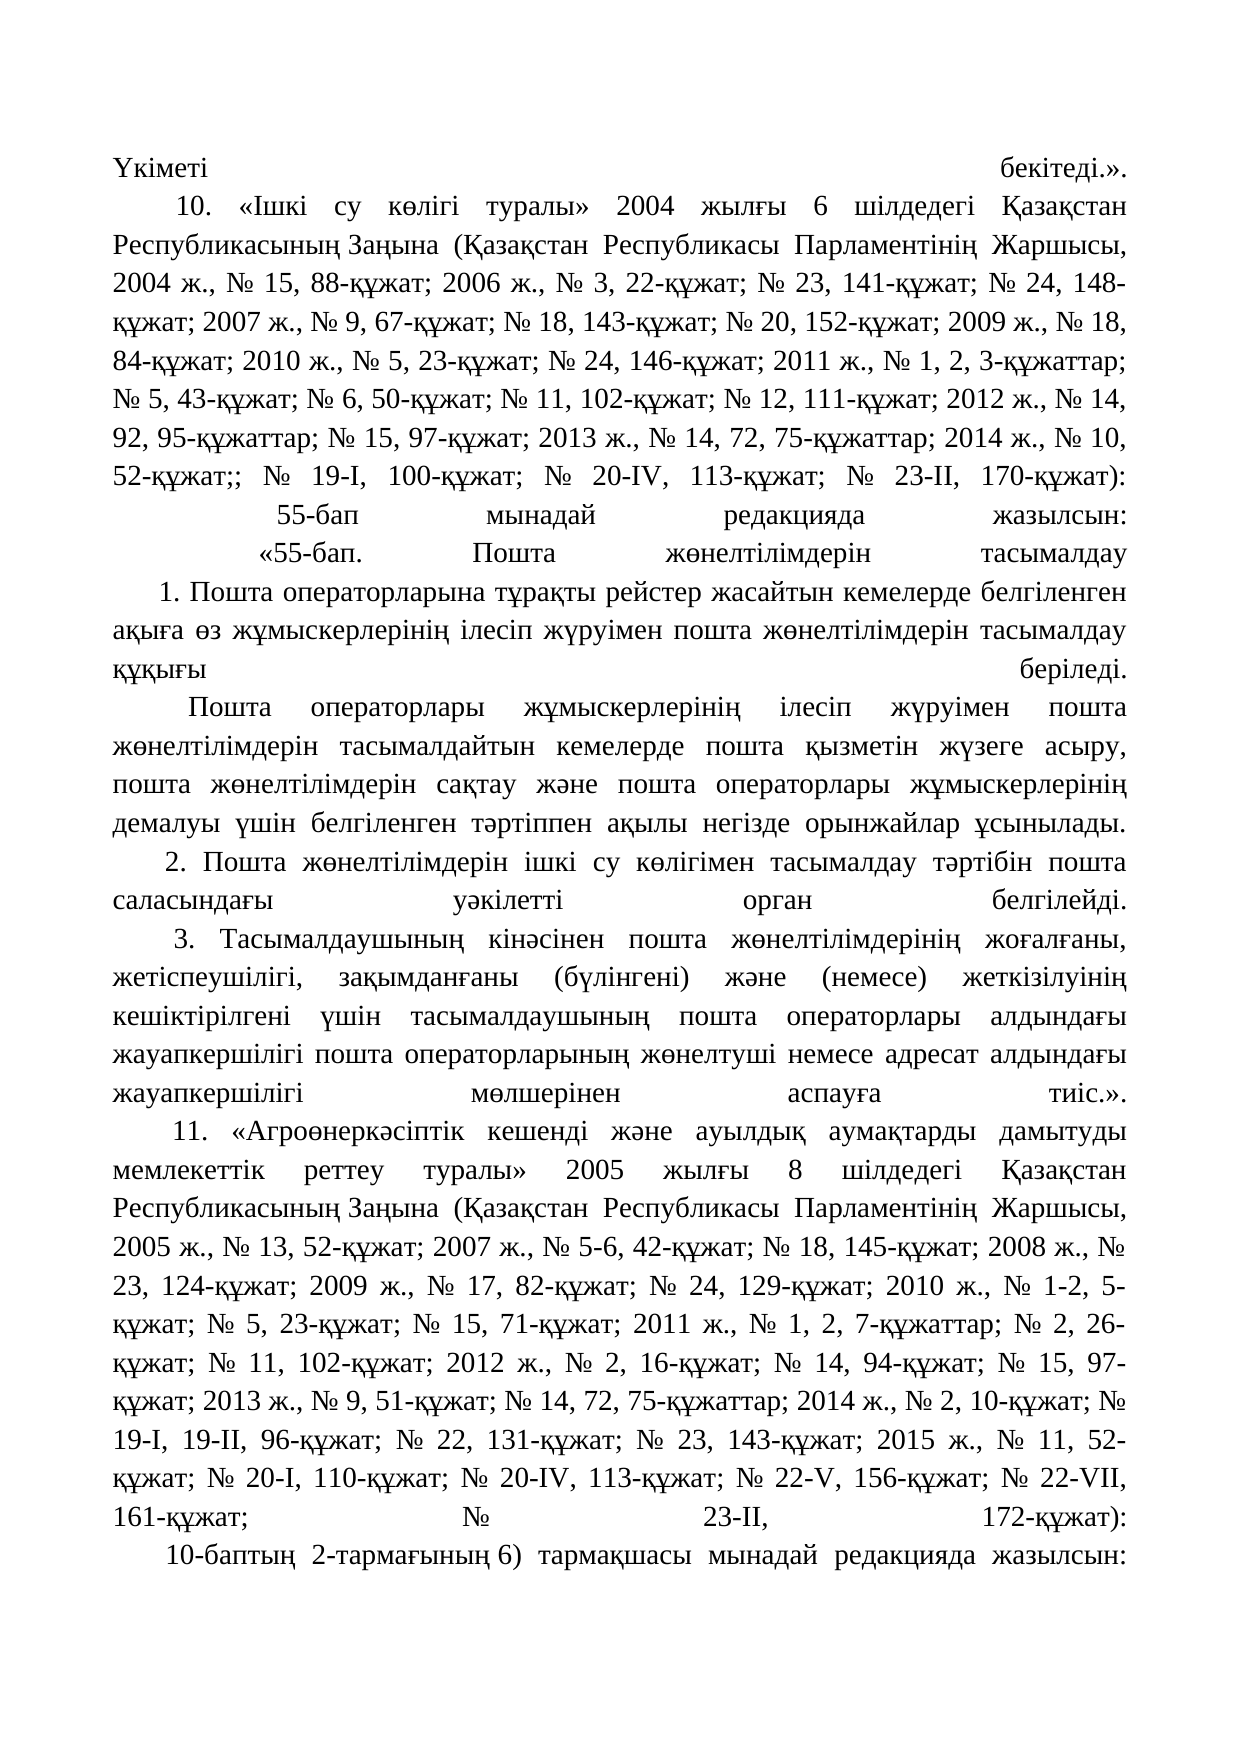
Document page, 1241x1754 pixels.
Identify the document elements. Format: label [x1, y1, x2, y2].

text [112, 150, 1128, 1571]
